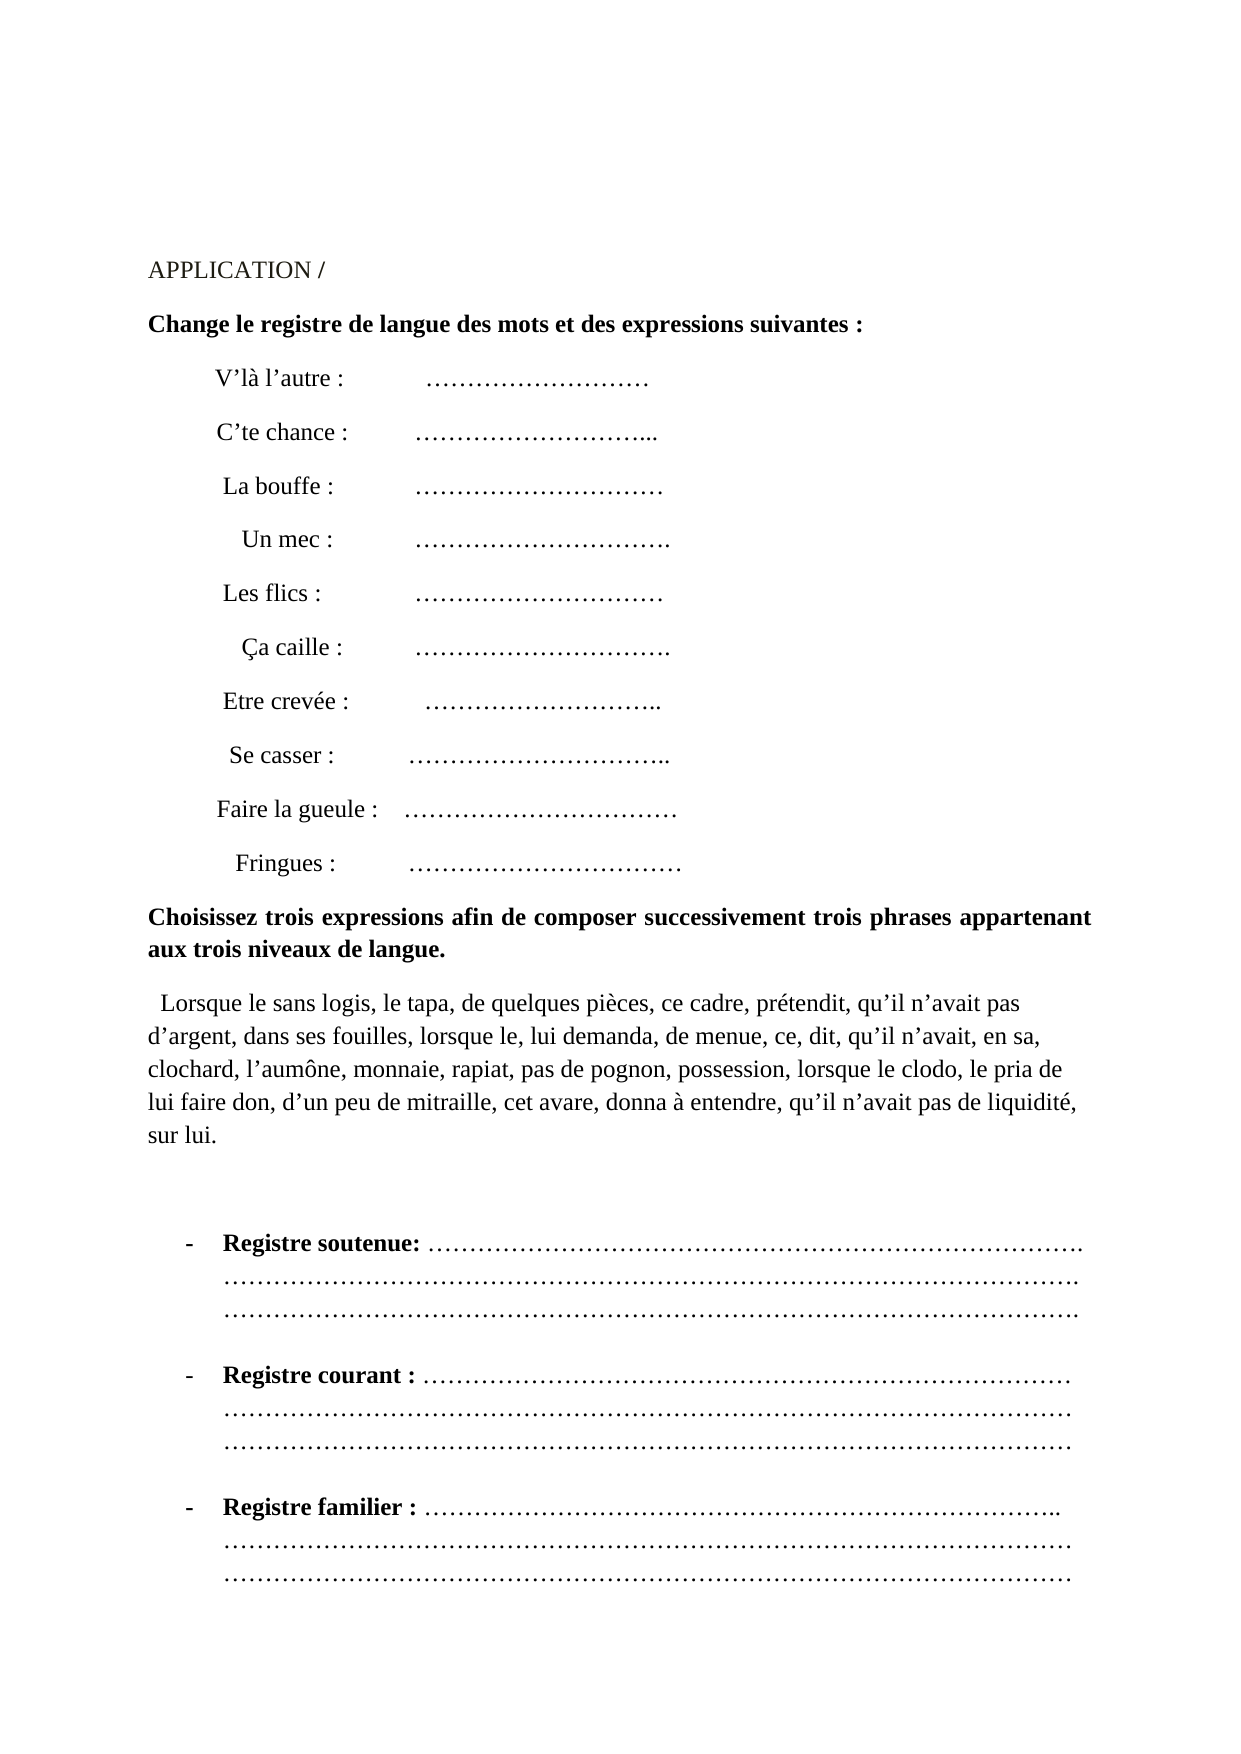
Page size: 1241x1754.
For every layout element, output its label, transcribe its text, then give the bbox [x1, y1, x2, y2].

text Ça caille : …………………………. [148, 632, 1093, 661]
list Registre courant : …………………………………………………………………… [185, 1360, 1093, 1389]
list …………………………………………………………………………………………………………………………………………………………………………………… [223, 1525, 1093, 1587]
text APPLICATION / [148, 255, 1093, 284]
list Registre soutenue: ……………………………………………………………………. [185, 1228, 1093, 1257]
text Faire la gueule : …………………………… [148, 794, 1093, 823]
text V’là l’autre : ……………………… [148, 363, 1093, 392]
text Choisissez trois expressions afin de composer successivement trois phrases appartenant aux trois niveaux de langue. [148, 902, 1093, 963]
text Fringues : …………………………… [148, 848, 1093, 876]
text Les flics : ………………………… [148, 578, 1093, 607]
list Registre familier : ………………………………………………………………….. [185, 1492, 1093, 1521]
text Se casser : ………………………….. [148, 740, 1093, 769]
text Un mec : …………………………. [148, 524, 1093, 553]
text La bouffe : ………………………… [148, 471, 1093, 499]
list ………………………………………………………………………………………….…………………………………………………………………………………………. [223, 1261, 1093, 1323]
text Lorsque le sans logis, le tapa, de quelques pièces, ce cadre, prétendit, qu’il n’avait pas d’argent, dans ses fouilles, lorsque le, lui demanda, de menue, ce, dit, qu’il n’avait, en sa, clochard, l’aumône, monnaie, rapiat, pas de pognon, possession, lorsque le clodo, le pria de lui faire don, d’un peu de mitraille, cet avare, donna à entendre, qu’il n’avait pas de liquidité, sur lui. [148, 988, 1093, 1149]
list …………………………………………………………………………………………………………………………………………………………………………………… [223, 1393, 1093, 1455]
text Change le registre de langue des mots et des expressions suivantes : [148, 309, 1093, 338]
text Etre crevée : ……………………….. [148, 686, 1093, 715]
text C’te chance : ………………………... [148, 417, 1093, 446]
